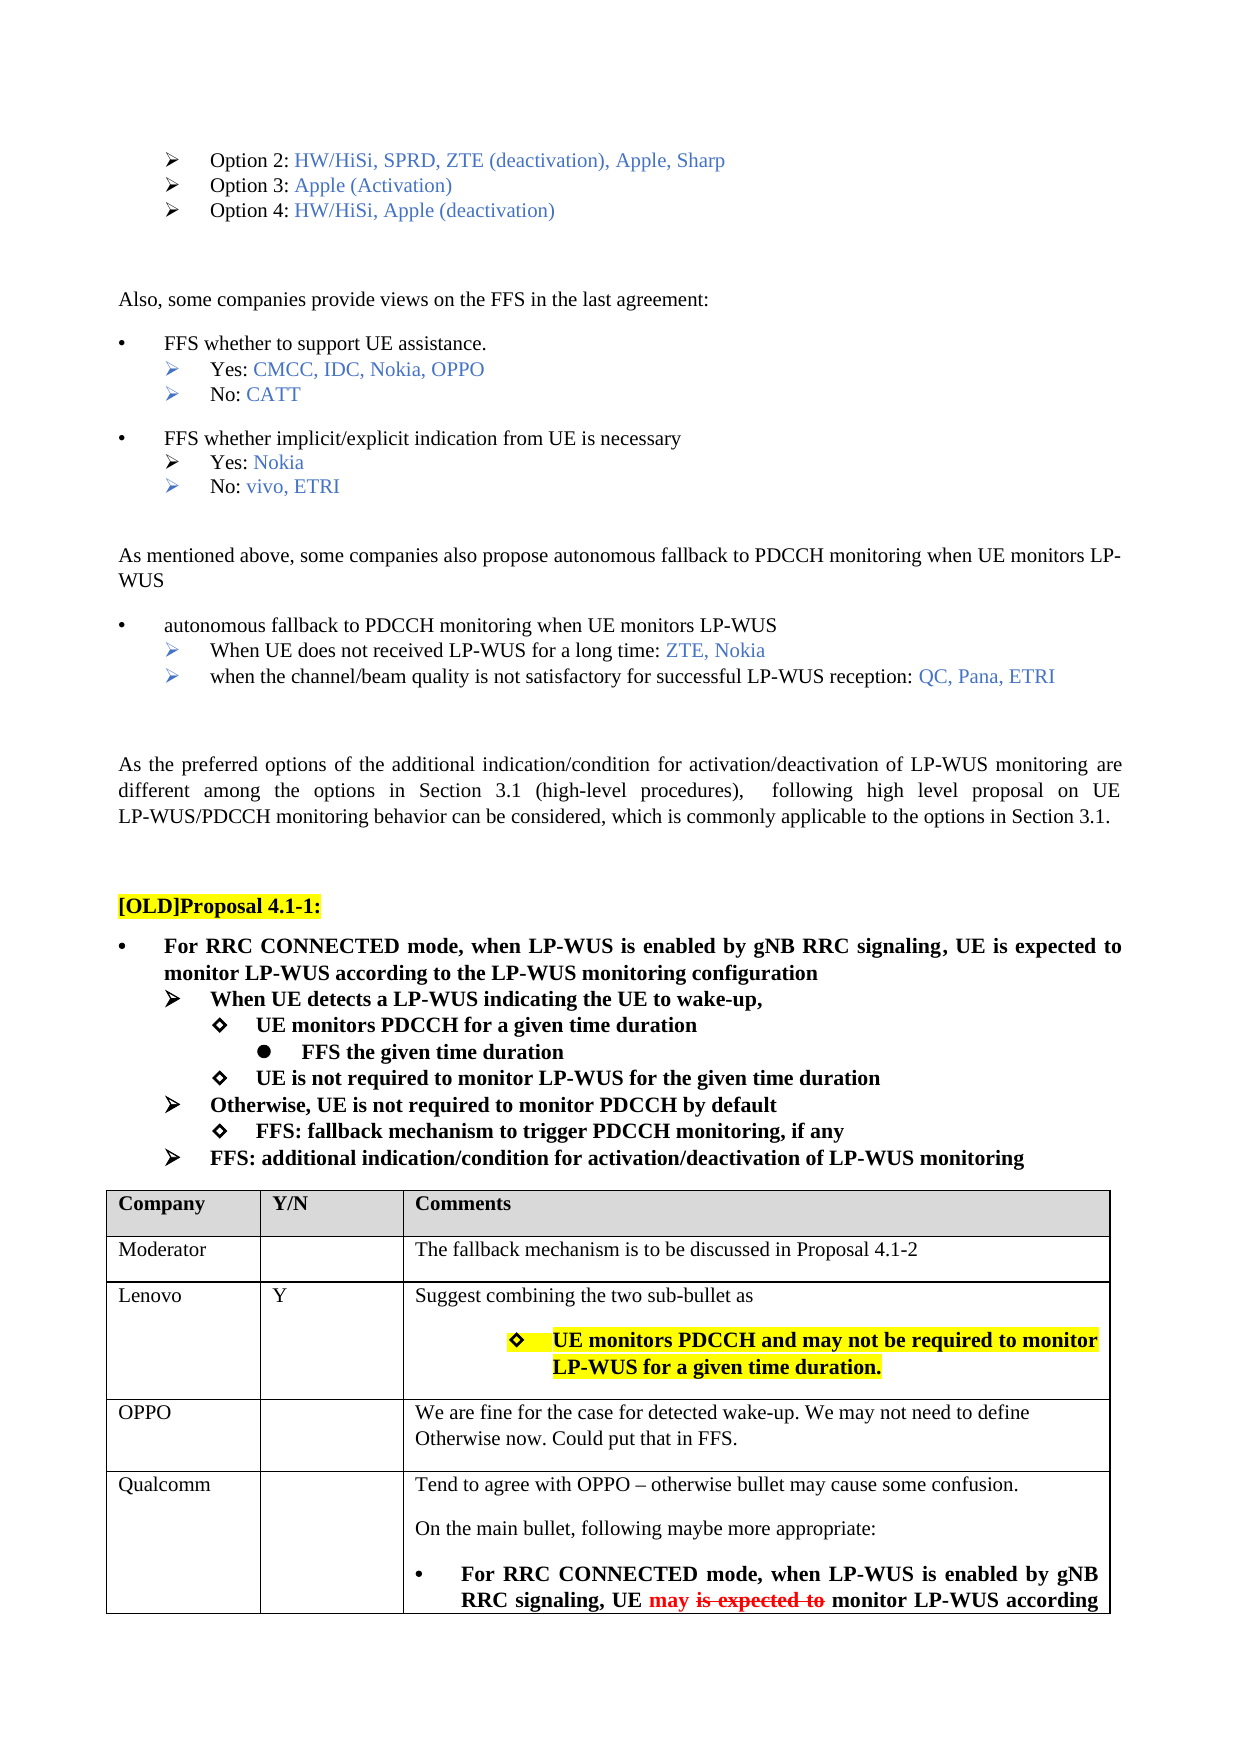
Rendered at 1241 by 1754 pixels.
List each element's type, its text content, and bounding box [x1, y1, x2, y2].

list Yes: Nokia [164, 450, 1122, 474]
list FFS whether to support UE assistance. [118, 331, 1122, 355]
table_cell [404, 1472, 1109, 1613]
table_header Company [107, 1191, 260, 1236]
list When UE does not received LP-WUS for a long time: ZTE, Nokia [164, 638, 1122, 662]
table_header Comments [404, 1191, 1109, 1236]
subtitle [OLD]Proposal 4.1-1: [118, 893, 1122, 919]
list Option 2: HW/HiSi, SPRD, ZTE (deactivation), Apple, Sharp [164, 147, 1122, 172]
table_cell OPPO [107, 1400, 260, 1471]
list When UE detects a LP-WUS indicating the UE to wake-up, [164, 986, 1122, 1011]
table_cell Qualcomm [107, 1472, 260, 1613]
table_cell The fallback mechanism is to be discussed in Proposal 4.1-2 [404, 1237, 1109, 1281]
table_cell Lenovo [107, 1283, 260, 1399]
list autonomous fallback to PDCCH monitoring when UE monitors LP-WUS [118, 613, 1122, 637]
list UE monitors PDCCH for a given time duration [210, 1012, 1122, 1038]
list Yes: CMCC, IDC, Nokia, OPPO [164, 356, 1122, 381]
text Also, some companies provide views on the FFS in the last agreement: [118, 287, 1122, 311]
table_cell Suggest combining the two sub-bullet as UE monitors PDCCH and may not be required to monitor LP-WUS for a given time duration. [404, 1283, 1109, 1399]
table_cell We are fine for the case for detected wake-up. We may not need to define Otherwise now. Could put that in FFS. [404, 1400, 1109, 1471]
list FFS: fallback mechanism to trigger PDCCH monitoring, if any [210, 1118, 1122, 1143]
list For RRC CONNECTED mode, when LP-WUS is enabled by gNB RRC signaling, UE is expected to monitor LP-WUS according to the LP-WUS monitoring configuration [118, 933, 1122, 985]
list UE is not required to monitor LP-WUS for the given time duration [210, 1065, 1122, 1091]
list FFS whether implicit/explicit indication from UE is necessary [118, 426, 1122, 450]
table_cell [261, 1472, 403, 1613]
table_cell Moderator [107, 1237, 260, 1281]
text As the preferred options of the additional indication/condition for activation/deactivation of LP-WUS monitoring are different among the options in Section 3.1 (high-level procedures), following high level proposal on UE LP-WUS/PDCCH monitoring behavior can be considered, which is commonly applicable to the options in Section 3.1. [118, 752, 1122, 828]
list Otherwise, UE is not required to monitor PDCCH by default [164, 1092, 1122, 1117]
text As mentioned above, some companies also propose autonomous fallback to PDCCH monitoring when UE monitors LP-WUS [118, 542, 1122, 592]
list when the channel/beam quality is not satisfactory for successful LP-WUS reception: QC, Pana, ETRI [164, 663, 1122, 688]
list No: CATT [164, 382, 1122, 406]
table_cell [261, 1237, 403, 1281]
table_cell [261, 1400, 403, 1471]
table_header Y/N [261, 1191, 403, 1236]
list FFS: additional indication/condition for activation/deactivation of LP-WUS monitoring [164, 1145, 1122, 1170]
table_cell Y [261, 1283, 403, 1399]
list FFS the given time duration [256, 1039, 1122, 1064]
list Option 4: HW/HiSi, Apple (deactivation) [164, 198, 1122, 222]
list Option 3: Apple (Activation) [164, 173, 1122, 197]
list No: vivo, ETRI [164, 474, 1122, 498]
